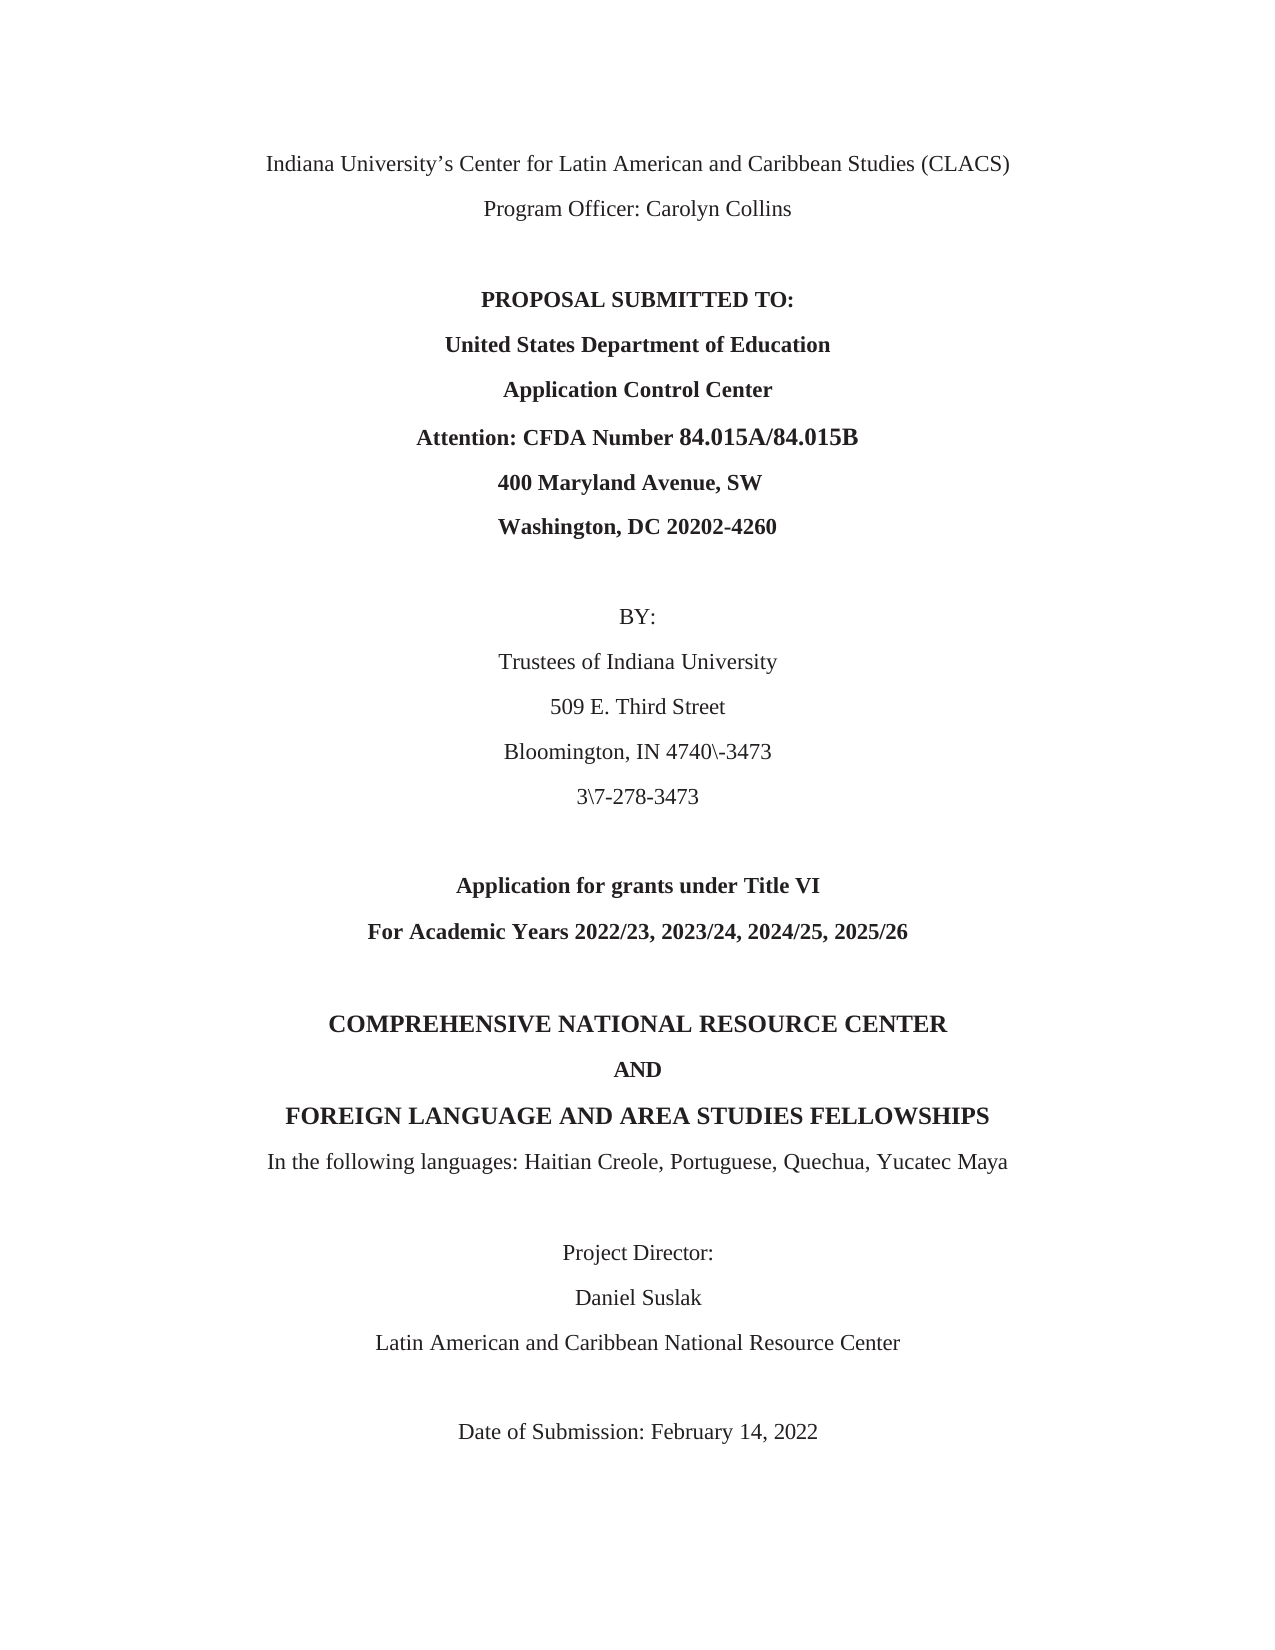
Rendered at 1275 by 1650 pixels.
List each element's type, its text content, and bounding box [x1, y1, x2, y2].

text AND [265, 1056, 1011, 1082]
text Application for grants under Title VI [455, 873, 821, 899]
text Project Director: [265, 1239, 1011, 1265]
text Latin American and Caribbean National Resource Center [265, 1329, 1010, 1355]
text Trustees of Indiana University 509 E. Third Street Bloomington, IN 4740\-3473 3\7-278-3473 [498, 648, 777, 809]
text Daniel Suslak [265, 1284, 1011, 1310]
text Attention: CFDA Number 84.015A/84.015B 400 Maryland Avenue, SW Washington, DC 20202-4260 [416, 422, 884, 539]
text Date of Submission: February 14, 2022 [265, 1418, 1011, 1445]
text BY: [265, 603, 1010, 629]
text For Academic Years 2022/23, 2023/24, 2024/25, 2025/26 [265, 918, 1010, 944]
text In the following languages: Haitian Creole, Portuguese, Quechua, Yucatec Maya [265, 1148, 1010, 1174]
text United States Department of Education Application Control Center [444, 331, 878, 402]
subtitle COMPREHENSIVE NATIONAL RESOURCE CENTER [265, 1009, 1010, 1037]
subtitle FOREIGN LANGUAGE AND AREA STUDIES FELLOWSHIPS [265, 1101, 1010, 1130]
text PROPOSAL SUBMITTED TO: [265, 286, 1010, 313]
text Indiana University’s Center for Latin American and Caribbean Studies (CLACS) Program Officer: Carolyn Collins [265, 150, 1010, 221]
